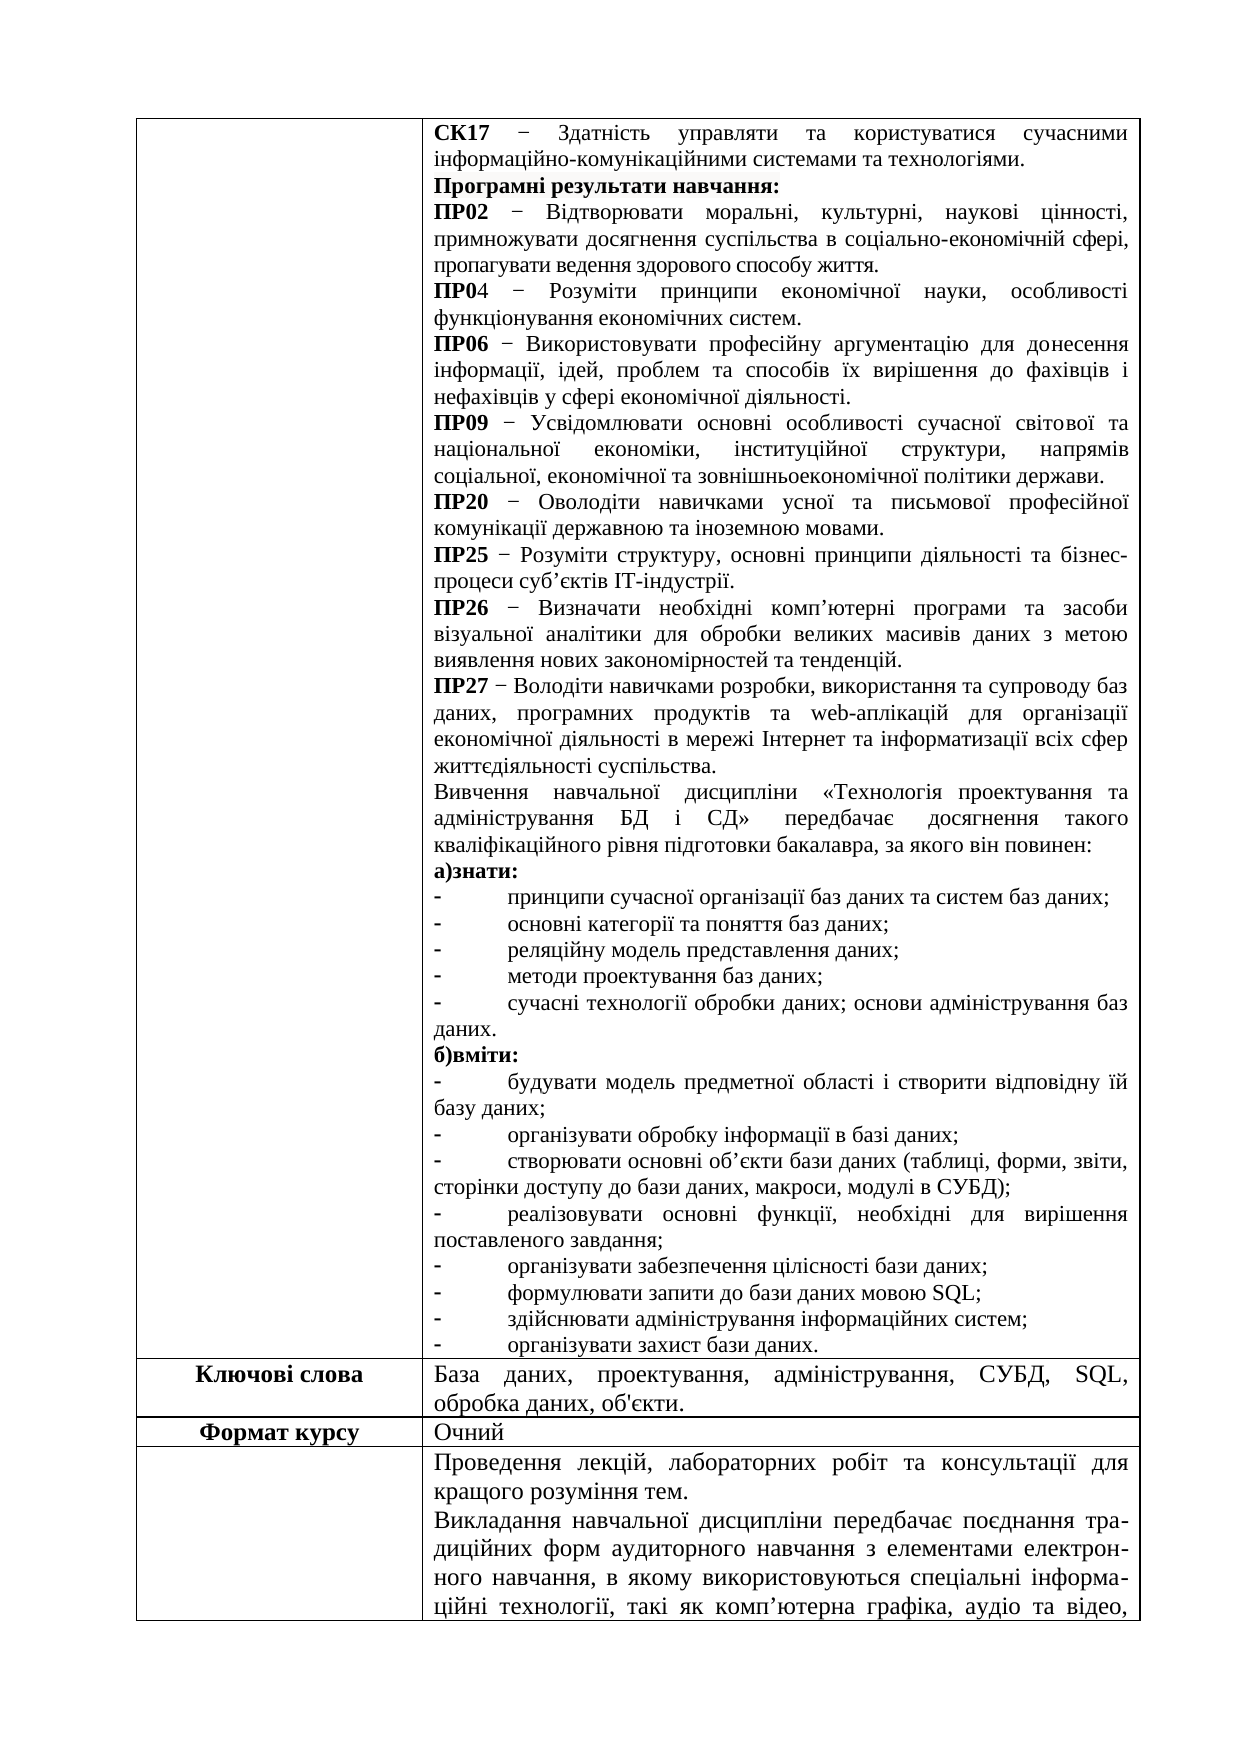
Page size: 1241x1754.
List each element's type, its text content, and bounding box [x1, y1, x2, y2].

table_cell Формат курсу [137, 1418, 422, 1446]
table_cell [423, 1447, 1139, 1620]
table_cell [137, 119, 422, 1358]
table_cell [137, 1447, 422, 1620]
table_cell Очний [423, 1418, 1139, 1446]
table_cell Ключові слова [137, 1359, 422, 1416]
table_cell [423, 119, 1139, 1358]
table_cell База даних, проектування, адміністрування, СУБД, SQL, обробка даних, об'єкти. [423, 1359, 1139, 1416]
